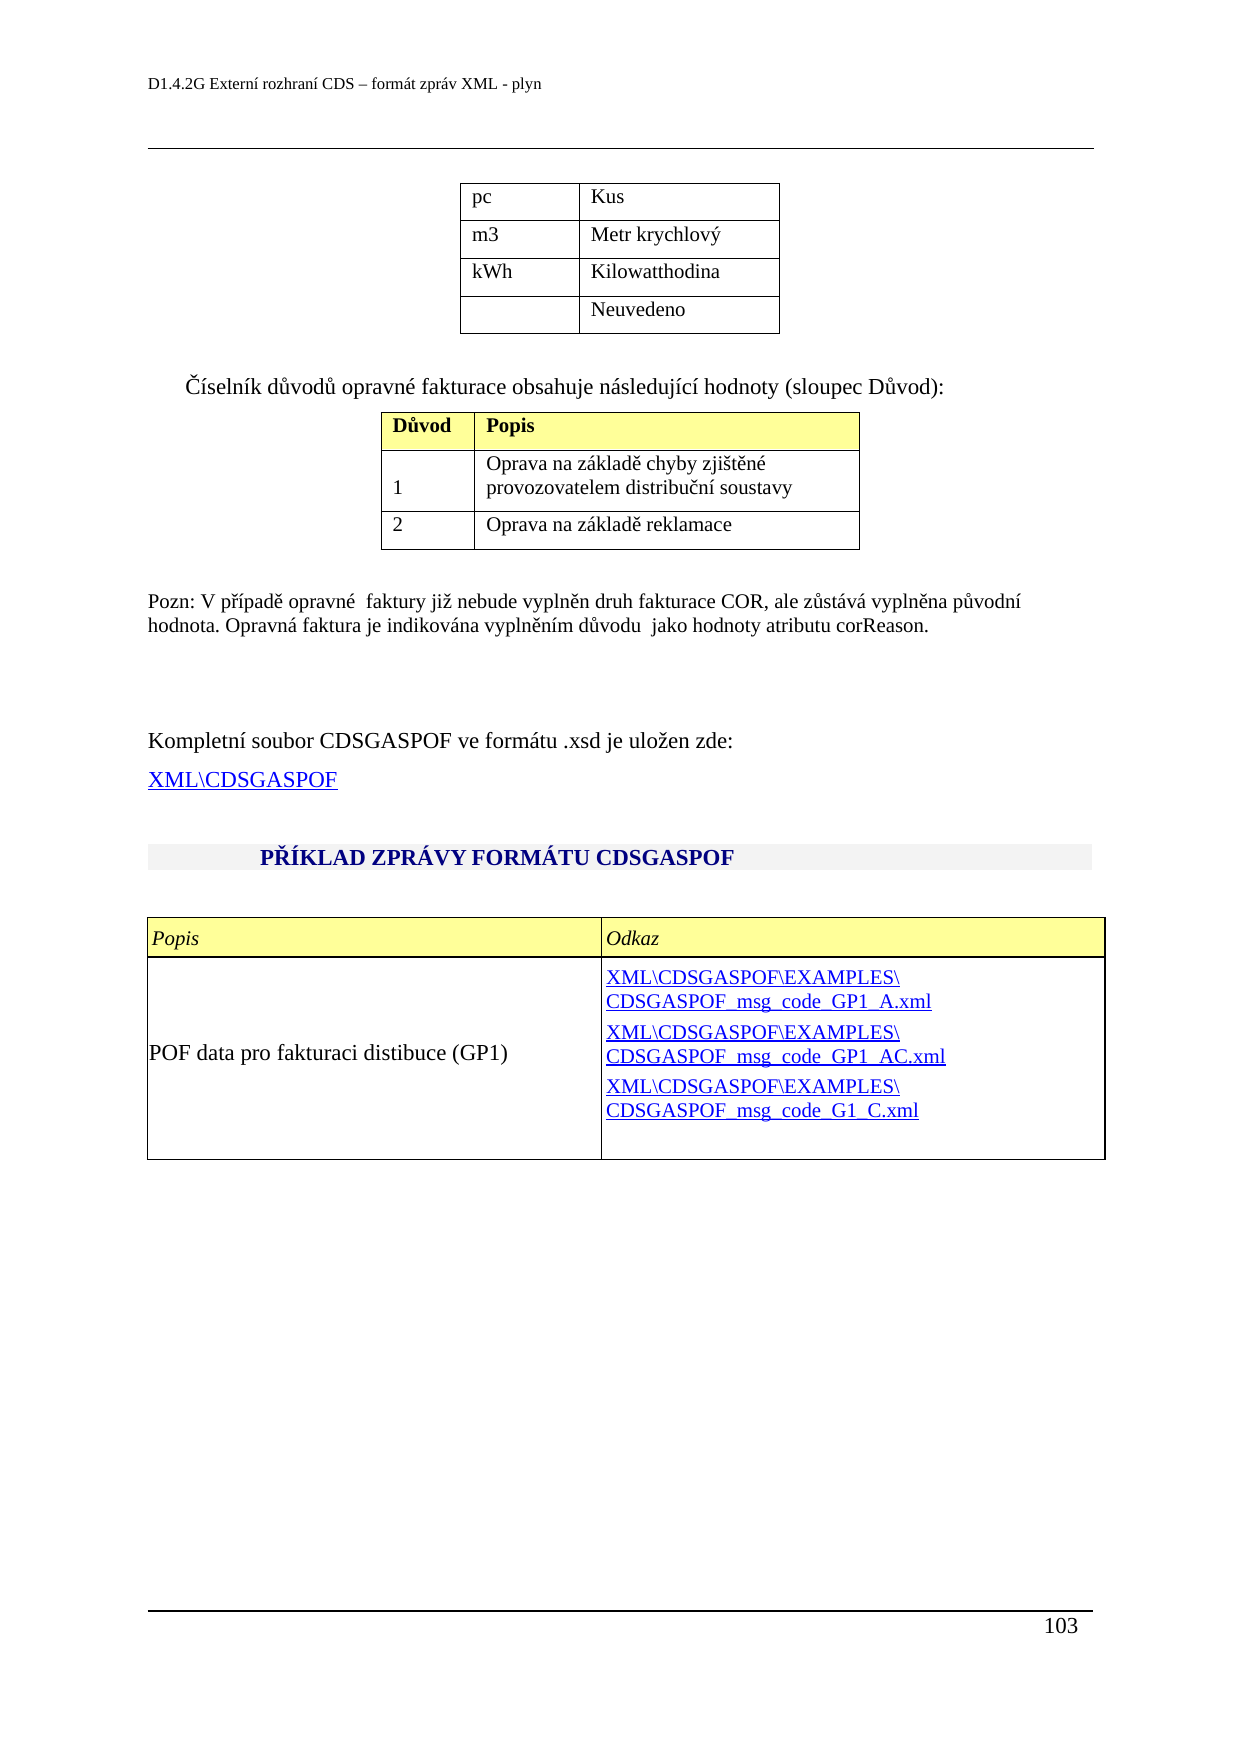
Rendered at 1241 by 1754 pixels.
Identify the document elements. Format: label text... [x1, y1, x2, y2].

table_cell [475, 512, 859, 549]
subtitle Příklad zprávy formátu CDSGASPOF [148, 844, 1092, 870]
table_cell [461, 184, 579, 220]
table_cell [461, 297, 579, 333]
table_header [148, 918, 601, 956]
text XML\CDSGASPOF [148, 766, 1092, 792]
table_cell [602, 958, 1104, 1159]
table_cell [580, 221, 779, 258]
text Kompletní soubor CDSGASPOF ve formátu .xsd je uložen zde: [148, 727, 1092, 753]
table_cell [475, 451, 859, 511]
text Číselník důvodů opravné fakturace obsahuje následující hodnoty (sloupec Důvod): [185, 373, 1092, 399]
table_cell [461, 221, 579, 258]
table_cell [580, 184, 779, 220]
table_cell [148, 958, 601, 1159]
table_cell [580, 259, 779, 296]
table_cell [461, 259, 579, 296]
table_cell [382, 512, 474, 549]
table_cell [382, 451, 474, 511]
text Pozn: V případě opravné faktury již nebude vyplněn druh fakturace COR, ale zůstává vyplněna původní hodnota. Opravná faktura je indikována vyplněním důvodu jako hodnoty atributu corReason. [148, 589, 1092, 637]
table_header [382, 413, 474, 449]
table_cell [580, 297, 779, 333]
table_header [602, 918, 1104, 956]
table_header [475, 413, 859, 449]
